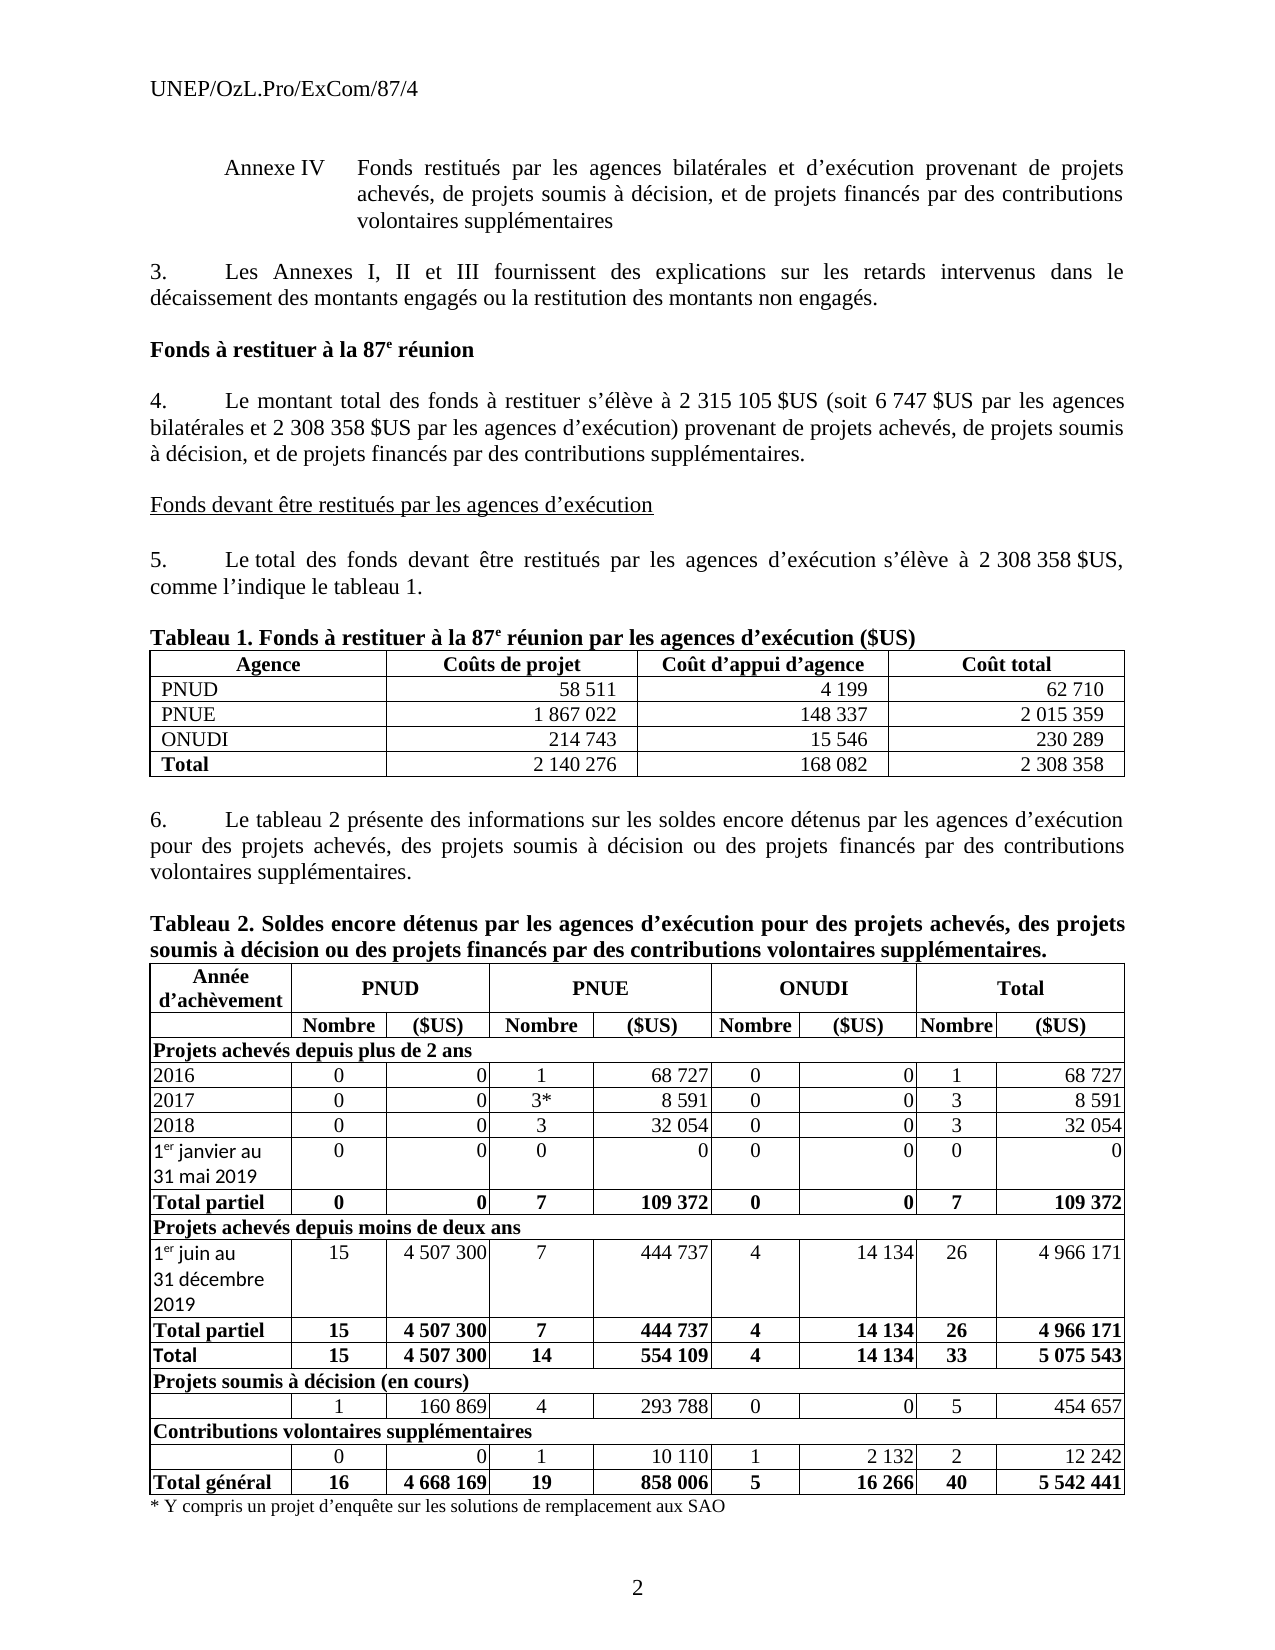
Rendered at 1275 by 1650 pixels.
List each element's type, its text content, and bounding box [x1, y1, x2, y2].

text Tableau 2. Soldes encore détenus par les agences d’exécution pour des projets achevés, des projets soumis à décision ou des projets financés par des contributions volontaires supplémentaires. [150, 910, 1127, 962]
table_cell 0 [292, 1190, 386, 1214]
table_cell PNUD [151, 677, 386, 701]
table_cell 32 054 [997, 1113, 1124, 1137]
table_cell 0 [387, 1113, 489, 1137]
table_cell 0 [712, 1063, 799, 1087]
table_cell 16 266 [800, 1470, 916, 1494]
table_cell 26 [917, 1240, 996, 1317]
table_cell 0 [292, 1138, 386, 1189]
table_cell 2 132 [800, 1445, 916, 1468]
table_cell 68 727 [997, 1063, 1124, 1087]
table_cell [151, 1013, 291, 1037]
table_cell 7 [490, 1190, 593, 1214]
table_cell [151, 1445, 291, 1468]
table_cell 5 [712, 1470, 799, 1494]
table_cell 3 [917, 1113, 996, 1137]
table_cell 15 546 [638, 727, 888, 751]
text Annexe IV Fonds restitués par les agences bilatérales et d’exécution provenant de projets achevés, de projets soumis à décision, et de projets financés par des contributions volontaires supplémentaires [224, 154, 1125, 233]
table_cell Total [151, 752, 386, 776]
table_cell 1 [292, 1394, 386, 1418]
table_cell Nombre [712, 1013, 799, 1037]
table_cell 554 109 [594, 1343, 711, 1368]
table_cell 0 [292, 1088, 386, 1112]
table_cell 4 [712, 1240, 799, 1317]
table_cell 0 [387, 1063, 489, 1087]
table_cell 0 [292, 1063, 386, 1087]
table_cell 3 [917, 1088, 996, 1112]
table_cell 1 [490, 1063, 593, 1087]
table_cell 5 075 543 [997, 1343, 1124, 1368]
table_cell 4 [712, 1318, 799, 1342]
table_header PNUE [490, 964, 711, 1012]
table_cell 168 082 [638, 752, 888, 776]
table_cell 2 015 359 [889, 702, 1124, 726]
table_cell Contributions volontaires supplémentaires [151, 1419, 1124, 1443]
subtitle Le montant total des fonds à restituer s’élève à 2 315 105 $US (soit 6 747 $US par les agences bilatérales et 2 308 358 $US par les agences d’exécution) provenant de projets achevés, de projets soumis à décision, et de projets financés par des contributions supplémentaires. [150, 387, 1125, 466]
table_cell 14 134 [800, 1240, 916, 1317]
table_cell 444 737 [594, 1240, 711, 1317]
table_cell 0 [292, 1113, 386, 1137]
table_cell 4 966 171 [997, 1240, 1124, 1317]
table_cell 16 [292, 1470, 386, 1494]
table_cell 1er juin au 31 décembre 2019 [151, 1240, 291, 1317]
table_cell 0 [800, 1063, 916, 1087]
table_cell 1 [490, 1445, 593, 1468]
table_cell 1 [712, 1445, 799, 1468]
table_cell 0 [997, 1138, 1124, 1189]
table_cell 12 242 [997, 1445, 1124, 1468]
table_cell 230 289 [889, 727, 1124, 751]
table_cell 7 [490, 1318, 593, 1342]
table_cell [151, 1394, 291, 1418]
table_cell 0 [800, 1394, 916, 1418]
table_cell 4 [490, 1394, 593, 1418]
table_cell Projets soumis à décision (en cours) [151, 1369, 1124, 1393]
table_cell 14 134 [800, 1318, 916, 1342]
table_cell 4 199 [638, 677, 888, 701]
subtitle Tableau 1. Fonds à restituer à la 87e réunion par les agences d’exécution ($US) [150, 624, 1123, 650]
subtitle Les Annexes I, II et III fournissent des explications sur les retards intervenus dans le décaissement des montants engagés ou la restitution des montants non engagés. [150, 258, 1125, 311]
subtitle Le total des fonds devant être restitués par les agences d’exécution s’élève à 2 308 358 $US, comme l’indique le tableau 1. [150, 546, 1123, 599]
table_cell Total [151, 1343, 291, 1368]
table_cell Nombre [917, 1013, 996, 1037]
table_cell 160 869 [387, 1394, 489, 1418]
table_cell 15 [292, 1318, 386, 1342]
table_cell 293 788 [594, 1394, 711, 1418]
table_cell 0 [490, 1138, 593, 1189]
table_cell 2 [917, 1445, 996, 1468]
table_cell 0 [712, 1138, 799, 1189]
table_cell 2 308 358 [889, 752, 1124, 776]
text Fonds à restituer à la 87e réunion [150, 336, 1125, 362]
table_cell 3* [490, 1088, 593, 1112]
table_header Année d’achèvement [151, 964, 291, 1012]
table_cell 1er janvier au 31 mai 2019 [151, 1138, 291, 1189]
table_cell Projets achevés depuis moins de deux ans [151, 1215, 1124, 1239]
table_cell 2 140 276 [387, 752, 637, 776]
table_cell Total général [151, 1470, 291, 1494]
table_cell 15 [292, 1240, 386, 1317]
table_cell ($US) [387, 1013, 489, 1037]
table_cell 4 507 300 [387, 1343, 489, 1368]
table_cell ONUDI [151, 727, 386, 751]
table_header ONUDI [712, 964, 916, 1012]
table_cell 1 [917, 1063, 996, 1087]
table_cell Total partiel [151, 1190, 291, 1214]
table_cell 454 657 [997, 1394, 1124, 1418]
table_cell 0 [387, 1445, 489, 1468]
table_cell 19 [490, 1470, 593, 1494]
table_cell 14 134 [800, 1343, 916, 1368]
table_header Agence [151, 651, 386, 676]
table_cell PNUE [151, 702, 386, 726]
table_cell Nombre [490, 1013, 593, 1037]
table_cell 62 710 [889, 677, 1124, 701]
table_cell 0 [917, 1138, 996, 1189]
table_cell 14 [490, 1343, 593, 1368]
table_cell 40 [917, 1470, 996, 1494]
table_cell 5 542 441 [997, 1470, 1124, 1494]
table_cell 444 737 [594, 1318, 711, 1342]
table_cell 4 966 171 [997, 1318, 1124, 1342]
table_cell 0 [800, 1088, 916, 1112]
table_header Coût total [889, 651, 1124, 676]
table_cell 7 [917, 1190, 996, 1214]
table_cell 858 006 [594, 1470, 711, 1494]
table_cell 0 [712, 1088, 799, 1112]
table_cell 109 372 [594, 1190, 711, 1214]
table_cell 0 [387, 1088, 489, 1112]
table_cell 58 511 [387, 677, 637, 701]
table_header PNUD [292, 964, 489, 1012]
table_cell 109 372 [997, 1190, 1124, 1214]
table_cell 0 [712, 1113, 799, 1137]
table_cell 2017 [151, 1088, 291, 1112]
table_cell 10 110 [594, 1445, 711, 1468]
table_cell 4 668 169 [387, 1470, 489, 1494]
table_cell 4 507 300 [387, 1240, 489, 1317]
table_cell 0 [800, 1113, 916, 1137]
table_cell 0 [387, 1138, 489, 1189]
table_cell 0 [712, 1394, 799, 1418]
table_cell 148 337 [638, 702, 888, 726]
text * Y compris un projet d’enquête sur les solutions de remplacement aux SAO [150, 1495, 1125, 1516]
table_cell 68 727 [594, 1063, 711, 1087]
table_cell 8 591 [997, 1088, 1124, 1112]
table_cell 3 [490, 1113, 593, 1137]
table_cell 214 743 [387, 727, 637, 751]
table_cell ($US) [800, 1013, 916, 1037]
table_cell 0 [800, 1138, 916, 1189]
table_cell 15 [292, 1343, 386, 1368]
table_cell 2016 [151, 1063, 291, 1087]
table_cell 2018 [151, 1113, 291, 1137]
table_cell ($US) [997, 1013, 1124, 1037]
table_cell 1 867 022 [387, 702, 637, 726]
table_cell 7 [490, 1240, 593, 1317]
table_cell Nombre [292, 1013, 386, 1037]
table_cell Total partiel [151, 1318, 291, 1342]
table_cell 0 [292, 1445, 386, 1468]
table_cell 0 [712, 1190, 799, 1214]
table_header Coûts de projet [387, 651, 637, 676]
table_cell Projets achevés depuis plus de 2 ans [151, 1038, 1124, 1062]
table_cell 4 [712, 1343, 799, 1368]
table_header Coût d’appui d’agence [638, 651, 888, 676]
table_cell 33 [917, 1343, 996, 1368]
table_cell 5 [917, 1394, 996, 1418]
table_cell ($US) [594, 1013, 711, 1037]
table_cell 4 507 300 [387, 1318, 489, 1342]
table_cell 8 591 [594, 1088, 711, 1112]
table_cell 26 [917, 1318, 996, 1342]
table_cell 0 [800, 1190, 916, 1214]
table_cell 0 [594, 1138, 711, 1189]
table_header Total [917, 964, 1124, 1012]
text Fonds devant être restitués par les agences d’exécution [150, 491, 1125, 518]
table_cell 0 [387, 1190, 489, 1214]
table_cell 32 054 [594, 1113, 711, 1137]
subtitle Le tableau 2 présente des informations sur les soldes encore détenus par les agences d’exécution pour des projets achevés, des projets soumis à décision ou des projets financés par des contributions volontaires supplémentaires. [150, 806, 1125, 885]
